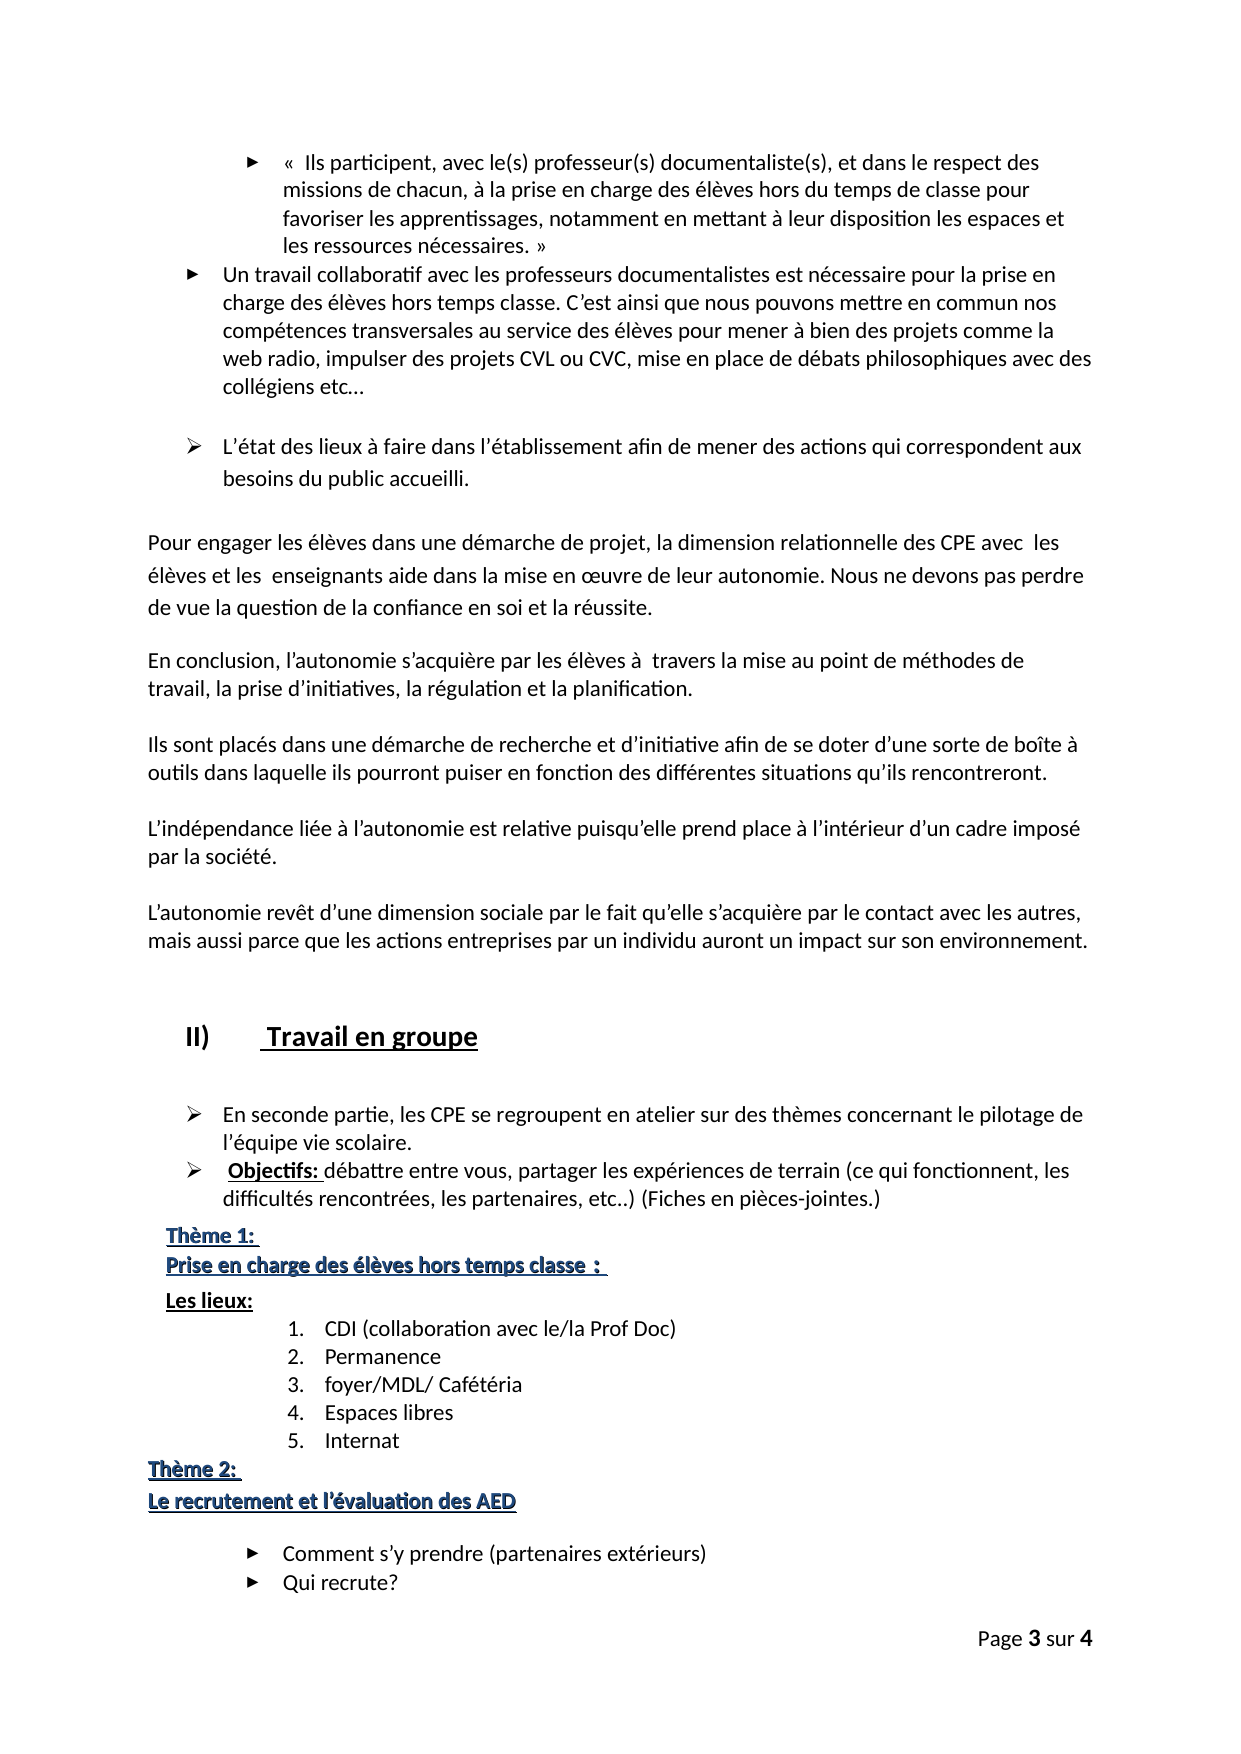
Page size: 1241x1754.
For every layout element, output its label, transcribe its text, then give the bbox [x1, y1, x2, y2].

text Ils sont placés dans une démarche de recherche et d’initiative afin de se doter d’une sorte de boîte à outils dans laquelle ils pourront puiser en fonction des différentes situations qu’ils rencontreront. [148, 730, 1093, 786]
text En conclusion, l’autonomie s’acquière par les élèves à travers la mise au point de méthodes de travail, la prise d’initiatives, la régulation et la planification. [148, 646, 1093, 702]
list Internat [287, 1426, 1093, 1454]
list Permanence [287, 1342, 1093, 1370]
list Un travail collaboratif avec les professeurs documentalistes est nécessaire pour la prise en charge des élèves hors temps classe. C’est ainsi que nous pouvons mettre en commun nos compétences transversales au service des élèves pour mener à bien des projets comme la web radio, impulser des projets CVL ou CVC, mise en place de débats philosophiques avec des collégiens etc… [185, 260, 1093, 400]
list CDI (collaboration avec le/la Prof Doc) [287, 1314, 1093, 1342]
list Travail en groupe [185, 1018, 1093, 1054]
text Thème 2: Le recrutement et l’évaluation des AED [148, 1454, 1093, 1514]
list « Ils participent, avec le(s) professeur(s) documentaliste(s), et dans le respect des missions de chacun, à la prise en charge des élèves hors du temps de classe pour favoriser les apprentissages, notamment en mettant à leur disposition les espaces et les ressources nécessaires. » [245, 148, 1093, 260]
text Les lieux: [166, 1286, 1093, 1314]
text L’indépendance liée à l’autonomie est relative puisqu’elle prend place à l’intérieur d’un cadre imposé par la société. [148, 814, 1093, 870]
list En seconde partie, les CPE se regroupent en atelier sur des thèmes concernant le pilotage de l’équipe vie scolaire. [185, 1100, 1093, 1156]
list foyer/MDL/ Cafétéria [287, 1370, 1093, 1398]
text L’autonomie revêt d’une dimension sociale par le fait qu’elle s’acquière par le contact avec les autres, mais aussi parce que les actions entreprises par un individu auront un impact sur son environnement. [148, 898, 1093, 954]
list Qui recrute? [245, 1568, 1093, 1596]
list Espaces libres [287, 1398, 1093, 1426]
list Comment s’y prendre (partenaires extérieurs) [245, 1539, 1093, 1568]
list Objectifs: débattre entre vous, partager les expériences de terrain (ce qui fonctionnent, les difficultés rencontrées, les partenaires, etc..) (Fiches en pièces-jointes.) [185, 1156, 1093, 1212]
text Thème 1: Prise en charge des élèves hors temps classe : [166, 1221, 1093, 1278]
list L’état des lieux à faire dans l’établissement afin de mener des actions qui correspondent aux besoins du public accueilli. [185, 432, 1093, 492]
list Pour engager les élèves dans une démarche de projet, la dimension relationnelle des CPE avec les élèves et les enseignants aide dans la mise en œuvre de leur autonomie. Nous ne devons pas perdre de vue la question de la confiance en soi et la réussite. [148, 528, 1093, 621]
